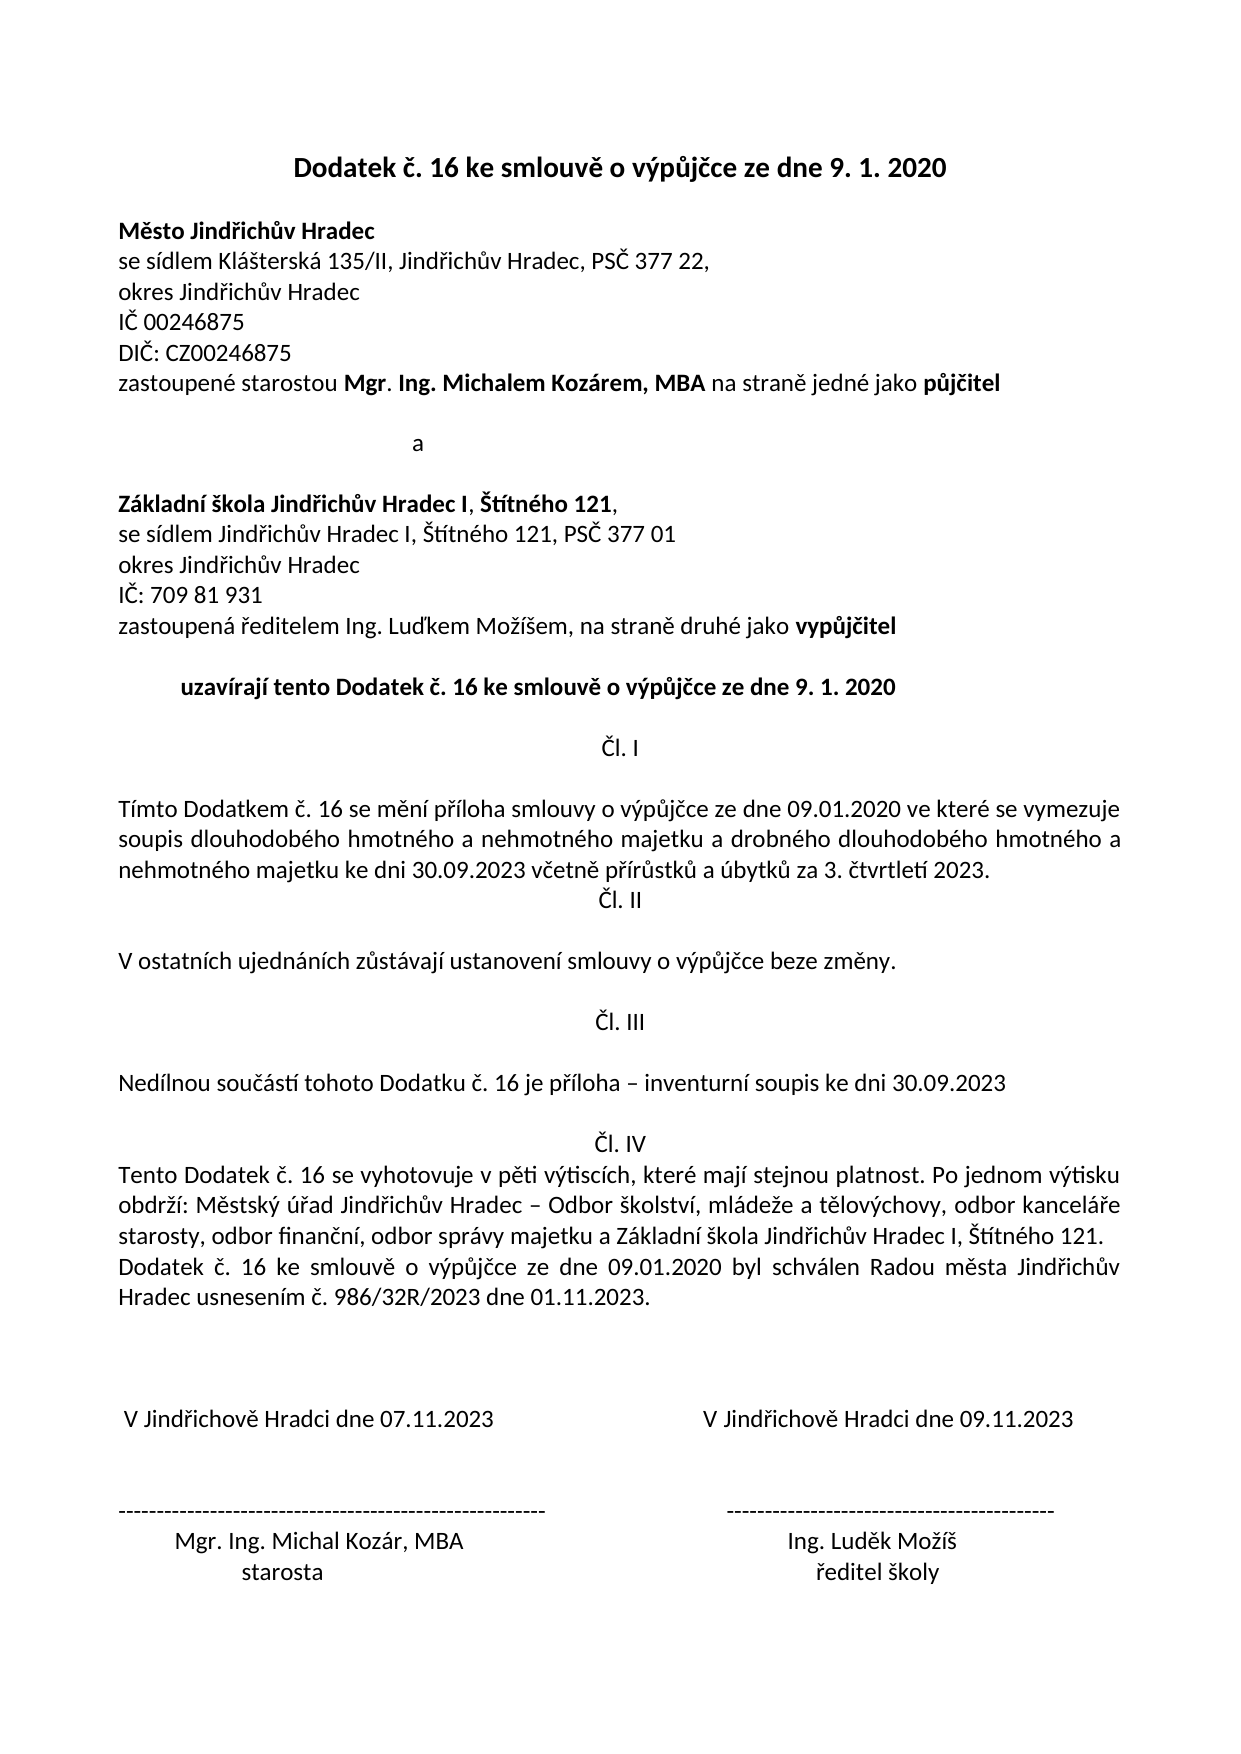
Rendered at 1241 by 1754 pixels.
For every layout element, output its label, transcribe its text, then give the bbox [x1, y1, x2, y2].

text DIČ: CZ00246875 [118, 337, 1122, 367]
text V Jindřichově Hradci dne 07.11.2023 V Jindřichově Hradci dne 09.11.2023 [118, 1403, 1122, 1434]
text Nedílnou součástí tohoto Dodatku č. 16 je příloha – inventurní soupis ke dni 30.09.2023 [118, 1068, 1122, 1098]
text a [118, 427, 1122, 457]
text Dodatek č. 16 ke smlouvě o výpůjčce ze dne 9. 1. 2020 [118, 149, 1122, 184]
text -------------------------------------------------------- ------------------------------------------- [118, 1495, 1122, 1525]
text Tímto Dodatkem č. 16 se mění příloha smlouvy o výpůjčce ze dne 09.01.2020 ve které se vymezuje soupis dlouhodobého hmotného a nehmotného majetku a drobného dlouhodobého hmotného a nehmotného majetku ke dni 30.09.2023 včetně přírůstků a úbytků za 3. čtvrtletí 2023. [118, 793, 1122, 884]
text zastoupené starostou Mgr. Ing. Michalem Kozárem, MBA na straně jedné jako půjčitel [118, 367, 1122, 398]
text Čl. II [118, 884, 1122, 915]
text IČ: 709 81 931 [118, 579, 1122, 610]
text Čl. I [118, 732, 1122, 762]
text se sídlem Jindřichův Hradec I, Štítného 121, PSČ 377 01 [118, 518, 1122, 549]
text starosta ředitel školy [118, 1556, 1122, 1586]
text okres Jindřichův Hradec [118, 276, 1122, 306]
text Čl. IV [118, 1129, 1122, 1159]
text Čl. III [118, 1007, 1122, 1037]
text okres Jindřichův Hradec [118, 549, 1122, 579]
text zastoupená ředitelem Ing. Luďkem Možíšem, na straně druhé jako vypůjčitel [118, 610, 1122, 640]
text uzavírají tento Dodatek č. 16 ke smlouvě o výpůjčce ze dne 9. 1. 2020 [118, 671, 1122, 701]
text Základní škola Jindřichův Hradec I, Štítného 121, [118, 488, 1122, 518]
text se sídlem Klášterská 135/II, Jindřichův Hradec, PSČ 377 22, [118, 245, 1122, 276]
subtitle Město Jindřichův Hradec [118, 215, 1122, 245]
text IČ 00246875 [118, 306, 1122, 337]
text Dodatek č. 16 ke smlouvě o výpůjčce ze dne 09.01.2020 byl schválen Radou města Jindřichův Hradec usnesením č. 986/32R/2023 dne 01.11.2023. [118, 1251, 1122, 1312]
text Mgr. Ing. Michal Kozár, MBA Ing. Luděk Možíš [118, 1525, 1122, 1556]
text Tento Dodatek č. 16 se vyhotovuje v pěti výtiscích, které mají stejnou platnost. Po jednom výtisku obdrží: Městský úřad Jindřichův Hradec – Odbor školství, mládeže a tělovýchovy, odbor kanceláře starosty, odbor finanční, odbor správy majetku a Základní škola Jindřichův Hradec I, Štítného 121. [118, 1159, 1122, 1251]
text V ostatních ujednáních zůstávají ustanovení smlouvy o výpůjčce beze změny. [118, 946, 1122, 976]
